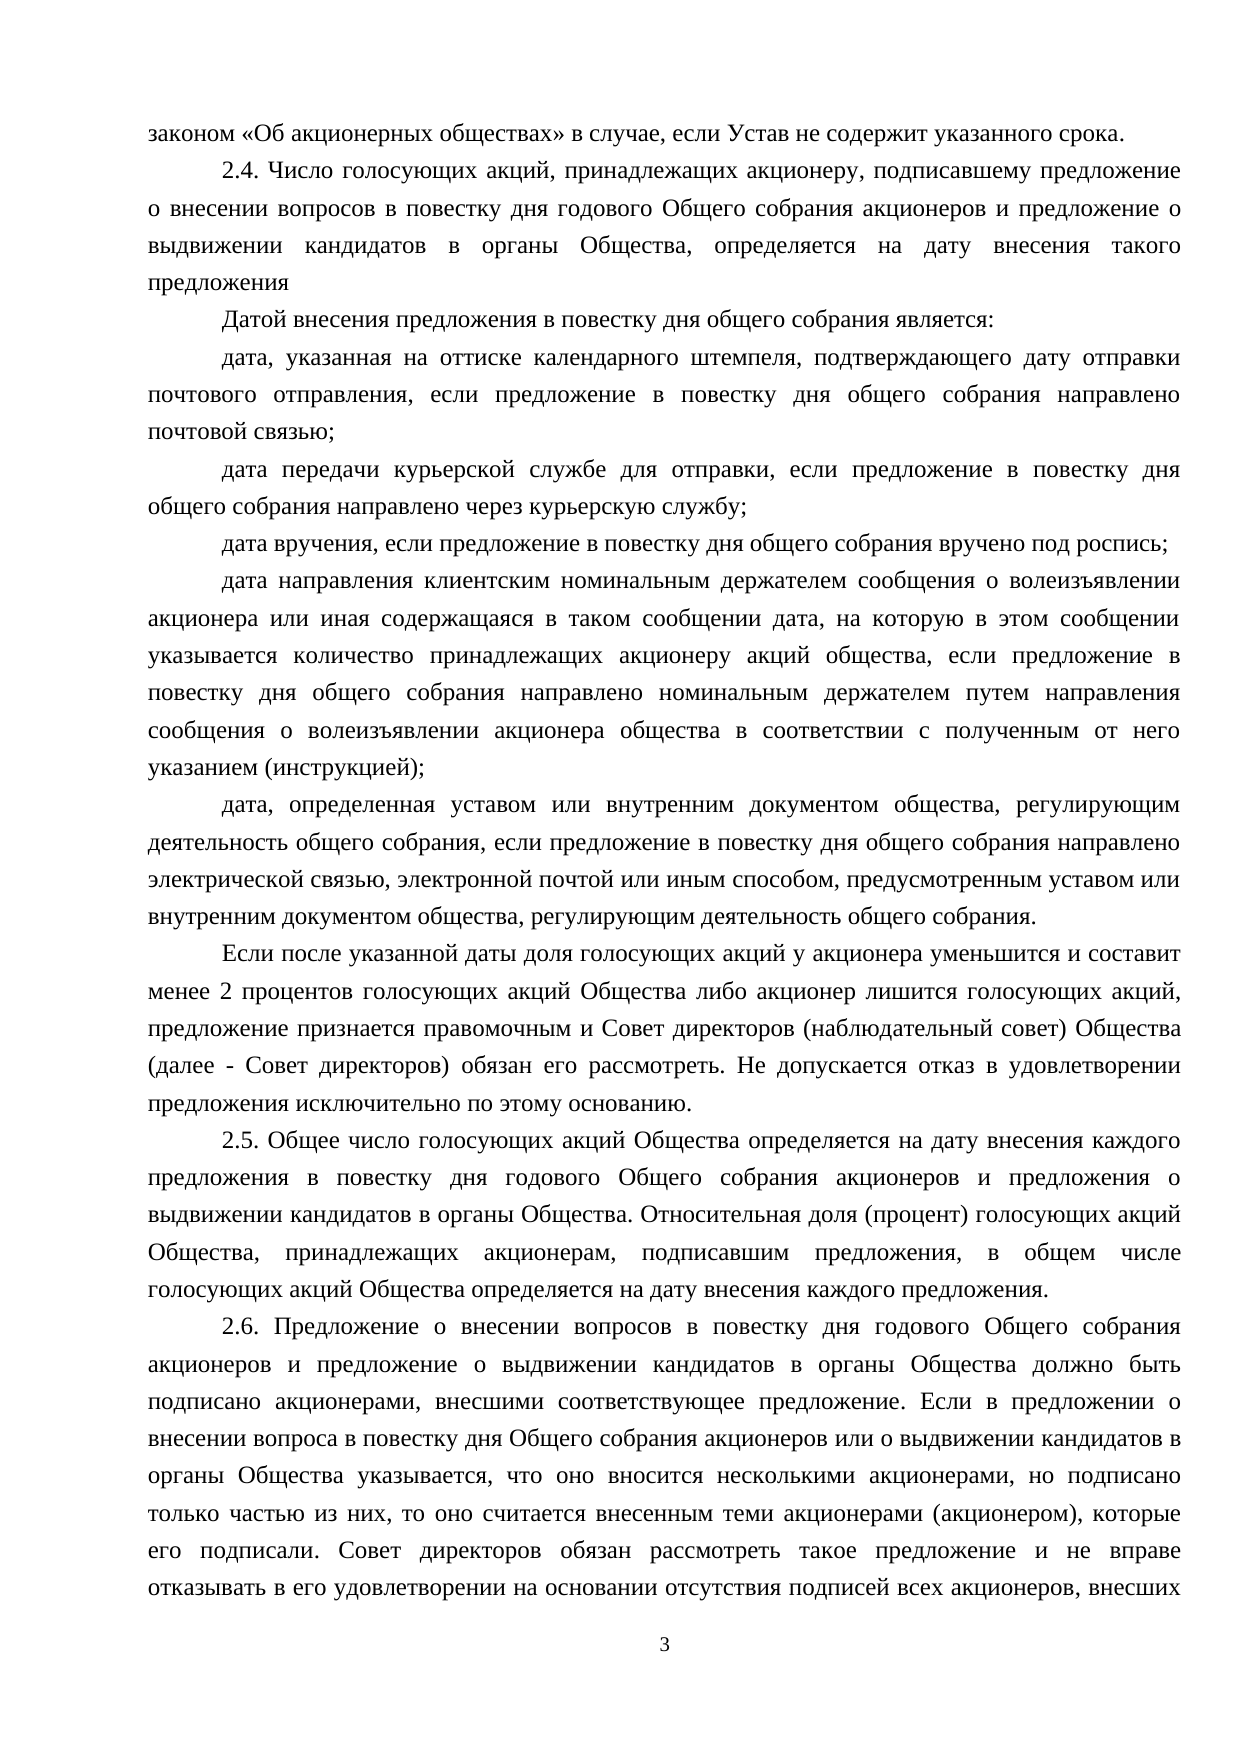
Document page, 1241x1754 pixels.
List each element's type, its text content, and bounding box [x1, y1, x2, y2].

text дата, указанная на оттиске календарного штемпеля, подтверждающего дату отправки почтового отправления, если предложение в повестку дня общего собрания направлено почтовой связью; [148, 342, 1181, 445]
text 2.4. Число голосующих акций, принадлежащих акционеру, подписавшему предложение о внесении вопросов в повестку дня годового Общего собрания акционеров и предложение о выдвижении кандидатов в органы Общества, определяется на дату внесения такого предложения [148, 155, 1181, 296]
text дата направления клиентским номинальным держателем сообщения о волеизъявлении акционера или иная содержащаяся в таком сообщении дата, на которую в этом сообщении указывается количество принадлежащих акционеру акций общества, если предложение в повестку дня общего собрания направлено номинальным держателем путем направления сообщения о волеизъявлении акционера общества в соответствии с полученным от него указанием (инструкцией); [148, 566, 1181, 781]
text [148, 1311, 1181, 1601]
text дата, определенная уставом или внутренним документом общества, регулирующим деятельность общего собрания, если предложение в повестку дня общего собрания направлено электрической связью, электронной почтой или иным способом, предусмотренным уставом или внутренним документом общества, регулирующим деятельность общего собрания. [148, 789, 1181, 930]
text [148, 118, 1181, 147]
text дата передачи курьерской службе для отправки, если предложение в повестку дня общего собрания направлено через курьерскую службу; [148, 454, 1181, 520]
text Если после указанной даты доля голосующих акций у акционера уменьшится и составит менее 2 процентов голосующих акций Общества либо акционер лишится голосующих акций, предложение признается правомочным и Совет директоров (наблюдательный совет) Общества (далее - Совет директоров) обязан его рассмотреть. Не допускается отказ в удовлетворении предложения исключительно по этому основанию. [148, 938, 1181, 1116]
text Датой внесения предложения в повестку дня общего собрания является: [148, 304, 1181, 333]
text 2.5. Общее число голосующих акций Общества определяется на дату внесения каждого предложения в повестку дня годового Общего собрания акционеров и предложения о выдвижении кандидатов в органы Общества. Относительная доля (процент) голосующих акций Общества, принадлежащих акционерам, подписавшим предложения, в общем числе голосующих акций Общества определяется на дату внесения каждого предложения. [148, 1125, 1181, 1303]
text дата вручения, если предложение в повестку дня общего собрания вручено под роспись; [148, 528, 1181, 557]
